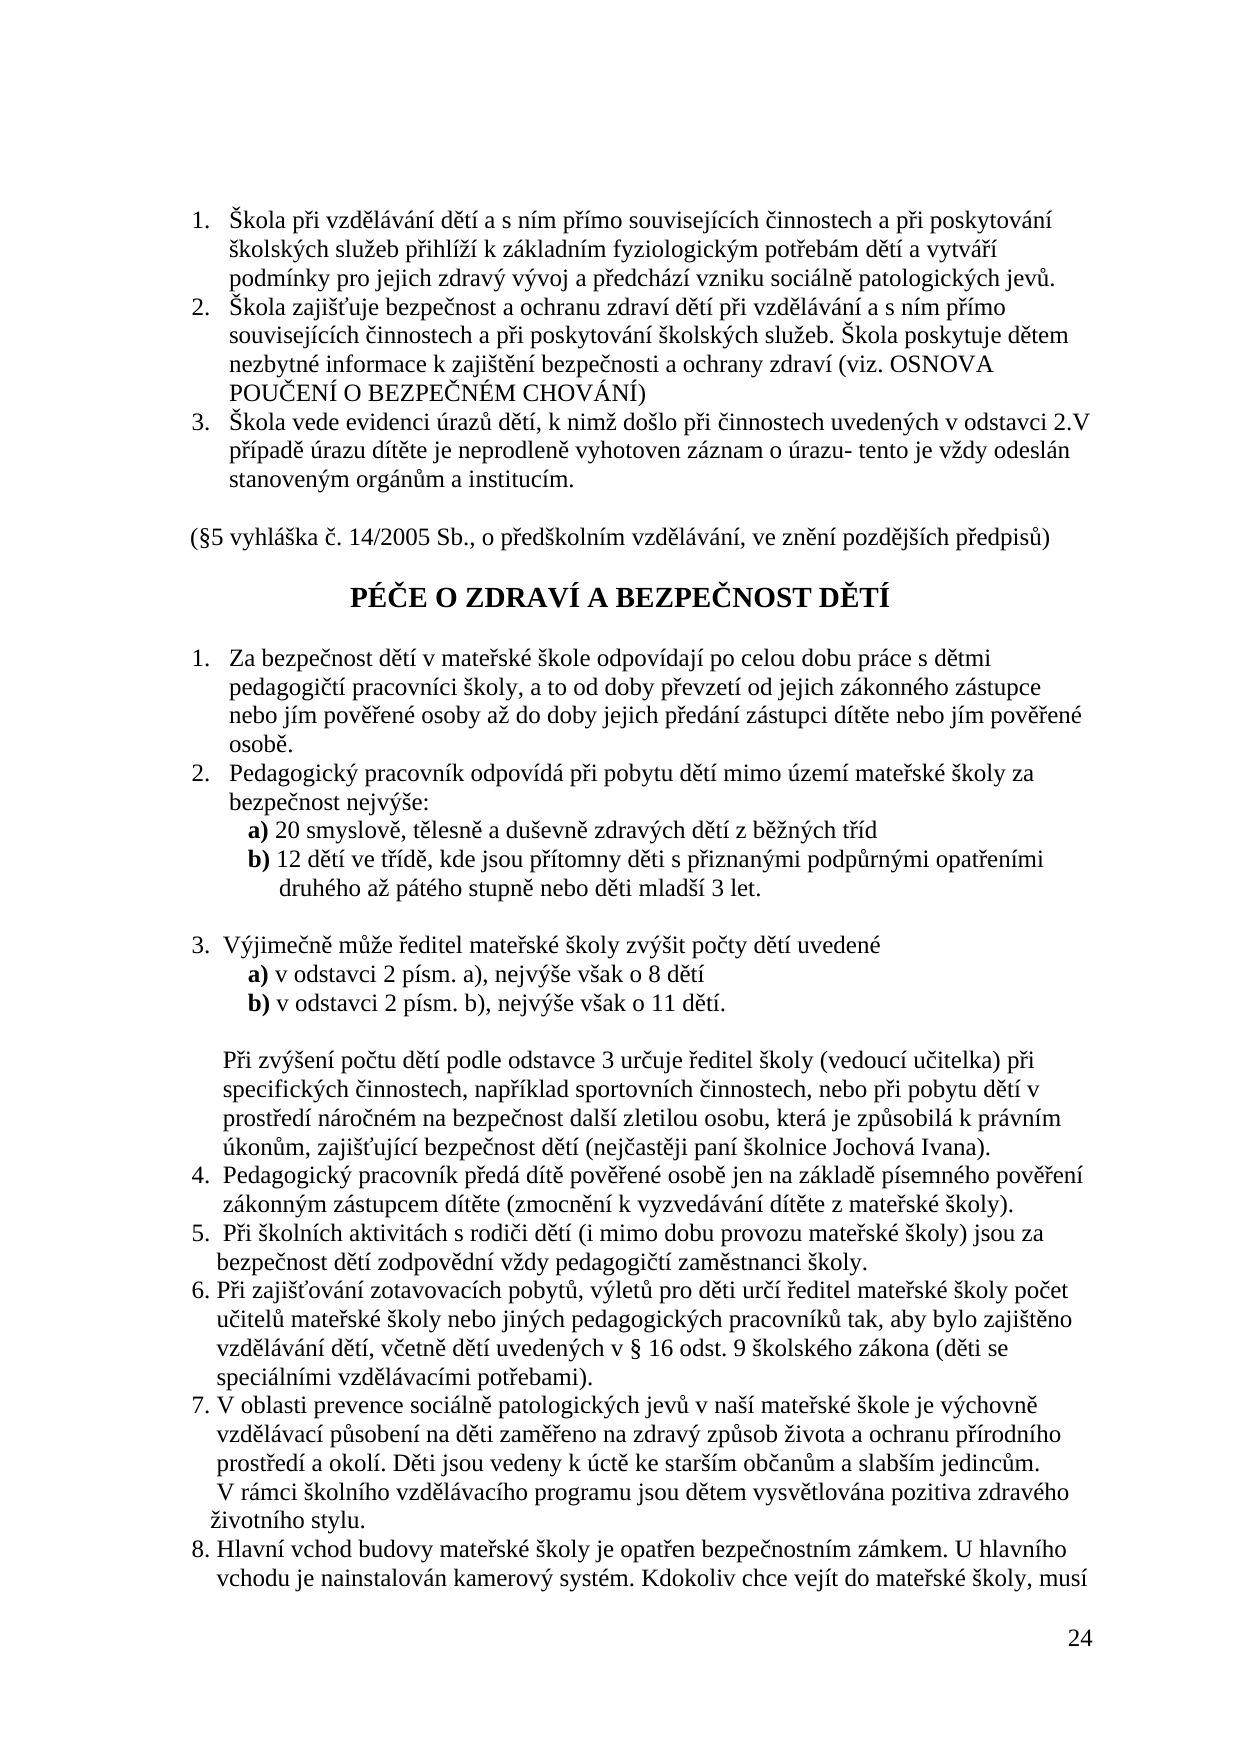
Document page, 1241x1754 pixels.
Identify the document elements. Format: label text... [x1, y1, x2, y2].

text 7. V oblasti prevence sociálně patologických jevů v naší mateřské škole je výchovně [191, 1390, 1093, 1419]
text speciálními vzdělávacími potřebami). [191, 1362, 1093, 1390]
text úkonům, zajišťující bezpečnost dětí (nejčastěji paní školnice Jochová Ivana). [148, 1132, 1093, 1160]
text 8. Hlavní vchod budovy mateřské školy je opatřen bezpečnostním zámkem. U hlavního [191, 1534, 1093, 1563]
text V rámci školního vzdělávacího programu jsou dětem vysvětlována pozitiva zdravého [191, 1477, 1093, 1505]
list Za bezpečnost dětí v mateřské škole odpovídají po celou dobu práce s dětmi pedagogičtí pracovníci školy, a to od doby převzetí od jejich zákonného zástupce nebo jím pověřené osoby až do doby jejich předání zástupci dítěte nebo jím pověřené osobě. [191, 643, 1093, 758]
text vchodu je nainstalován kamerový systém. Kdokoliv chce vejít do mateřské školy, musí [191, 1563, 1093, 1592]
text vzdělávání dětí, včetně dětí uvedených v § 16 odst. 9 školského zákona (děti se [191, 1333, 1093, 1362]
text prostředí náročném na bezpečnost další zletilou osobu, která je způsobilá k právním [148, 1103, 1093, 1132]
text specifických činnostech, například sportovních činnostech, nebo při pobytu dětí v [148, 1074, 1093, 1103]
text druhého až pátého stupně nebo děti mladší 3 let. [148, 873, 1093, 902]
text 5. Při školních aktivitách s rodiči dětí (i mimo dobu provozu mateřské školy) jsou za [191, 1218, 1093, 1247]
text zákonným zástupcem dítěte (zmocnění k vyzvedávání dítěte z mateřské školy). [191, 1189, 1093, 1218]
list Pedagogický pracovník odpovídá při pobytu dětí mimo území mateřské školy za bezpečnost nejvýše: [191, 758, 1093, 815]
text učitelů mateřské školy nebo jiných pedagogických pracovníků tak, aby bylo zajištěno [191, 1304, 1093, 1333]
text 6. Při zajišťování zotavovacích pobytů, výletů pro děti určí ředitel mateřské školy počet [191, 1275, 1093, 1304]
text životního stylu. [191, 1505, 1093, 1534]
text b) v odstavci 2 písm. b), nejvýše však o 11 dětí. [148, 988, 1093, 1017]
text bezpečnost dětí zodpovědní vždy pedagogičtí zaměstnanci školy. [191, 1247, 1093, 1275]
text a) v odstavci 2 písm. a), nejvýše však o 8 dětí [148, 959, 1093, 988]
text prostředí a okolí. Děti jsou vedeny k úctě ke starším občanům a slabším jedincům. [191, 1448, 1093, 1477]
text b) 12 dětí ve třídě, kde jsou přítomny děti s přiznanými podpůrnými opatřeními [148, 844, 1093, 873]
text PÉČE O ZDRAVÍ A BEZPEČNOST DĚTÍ [148, 580, 1093, 614]
text (§5 vyhláška č. 14/2005 Sb., o předškolním vzdělávání, ve znění pozdějších předpisů) [148, 522, 1093, 551]
list Škola zajišťuje bezpečnost a ochranu zdraví dětí při vzdělávání a s ním přímo souvisejících činnostech a při poskytování školských služeb. Škola poskytuje dětem nezbytné informace k zajištění bezpečnosti a ochrany zdraví (viz. OSNOVA POUČENÍ O BEZPEČNÉM CHOVÁNÍ) [191, 292, 1093, 407]
text 3. Výjimečně může ředitel mateřské školy zvýšit počty dětí uvedené [191, 930, 1093, 959]
text Při zvýšení počtu dětí podle odstavce 3 určuje ředitel školy (vedoucí učitelka) při [148, 1045, 1093, 1074]
text 4. Pedagogický pracovník předá dítě pověřené osobě jen na základě písemného pověření [191, 1160, 1093, 1189]
list Škola při vzdělávání dětí a s ním přímo souvisejících činnostech a při poskytování školských služeb přihlíží k základním fyziologickým potřebám dětí a vytváří podmínky pro jejich zdravý vývoj a předchází vzniku sociálně patologických jevů. [191, 206, 1093, 292]
text vzdělávací působení na děti zaměřeno na zdravý způsob života a ochranu přírodního [191, 1419, 1093, 1448]
list Škola vede evidenci úrazů dětí, k nimž došlo při činnostech uvedených v odstavci 2.V případě úrazu dítěte je neprodleně vyhotoven záznam o úrazu- tento je vždy odeslán stanoveným orgánům a institucím. [191, 407, 1093, 493]
text a) 20 smyslově, tělesně a duševně zdravých dětí z běžných tříd [148, 815, 1093, 844]
